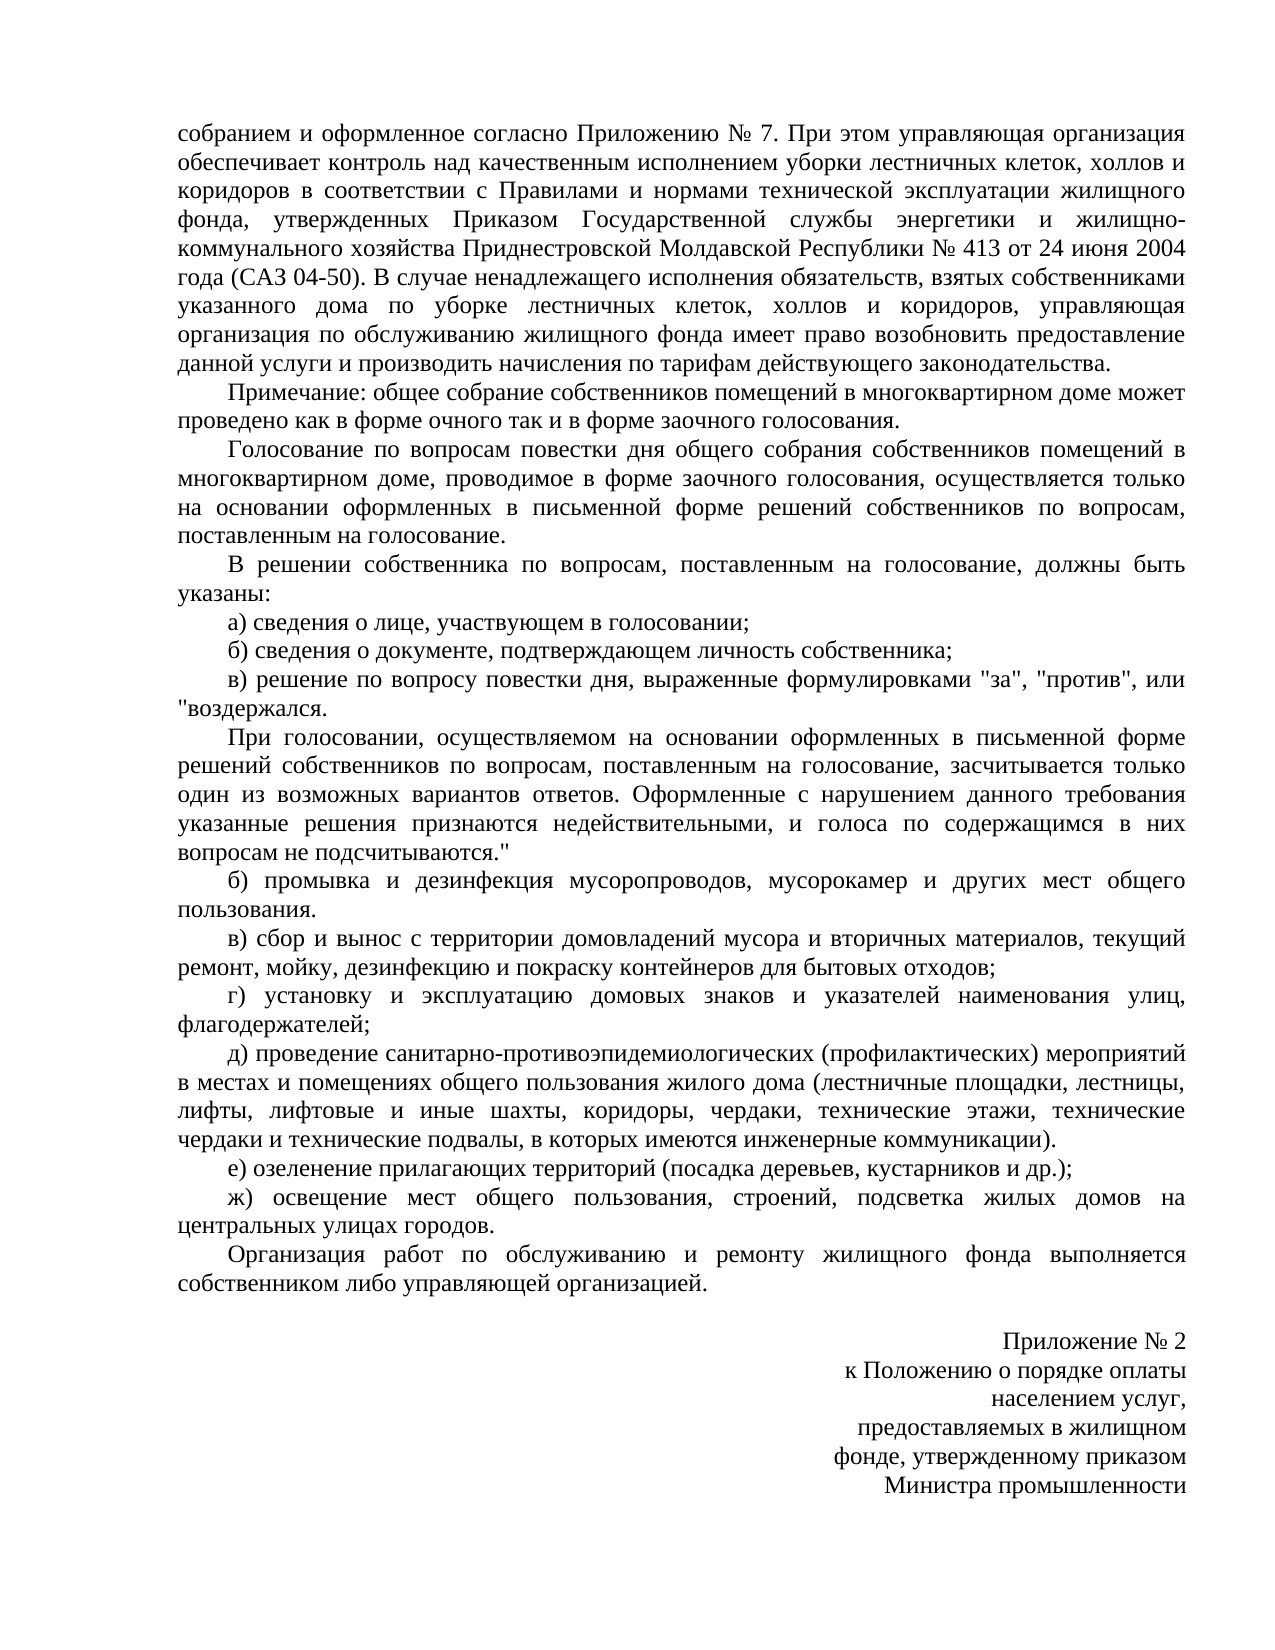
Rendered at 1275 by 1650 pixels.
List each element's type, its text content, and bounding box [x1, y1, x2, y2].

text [177, 118, 1186, 377]
text б) промывка и дезинфекция мусоропроводов, мусорокамер и других мест общего пользования. [177, 866, 1186, 923]
text Организация работ по обслуживанию и ремонту жилищного фонда выполняется собственником либо управляющей организацией. [177, 1239, 1186, 1297]
text ж) освещение мест общего пользования, строений, подсветка жилых домов на центральных улицах городов. [177, 1182, 1186, 1239]
text б) сведения о документе, подтверждающем личность собственника; [177, 636, 1186, 664]
text При голосовании, осуществляемом на основании оформленных в письменной форме решений собственников по вопросам, поставленным на голосование, засчитывается только один из возможных вариантов ответов. Оформленные с нарушением данного требования указанные решения признаются недействительными, и голоса по содержащимся в них вопросам не подсчитываются." [177, 722, 1186, 866]
text в) решение по вопросу повестки дня, выраженные формулировками "за", "против", или "воздержался. [177, 664, 1186, 722]
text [177, 1326, 1186, 1498]
text в) сбор и вынос с территории домовладений мусора и вторичных материалов, текущий ремонт, мойку, дезинфекцию и покраску контейнеров для бытовых отходов; [177, 923, 1186, 981]
text г) установку и эксплуатацию домовых знаков и указателей наименования улиц, флагодержателей; [177, 981, 1186, 1038]
text д) проведение санитарно-противоэпидемиологических (профилактических) мероприятий в местах и помещениях общего пользования жилого дома (лестничные площадки, лестницы, лифты, лифтовые и иные шахты, коридоры, чердаки, технические этажи, технические чердаки и технические подвалы, в которых имеются инженерные коммуникации). [177, 1038, 1186, 1153]
text Примечание: общее собрание собственников помещений в многоквартирном доме может проведено как в форме очного так и в форме заочного голосования. [177, 377, 1186, 434]
text В решении собственника по вопросам, поставленным на голосование, должны быть указаны: [177, 549, 1186, 607]
text Голосование по вопросам повестки дня общего собрания собственников помещений в многоквартирном доме, проводимое в форме заочного голосования, осуществляется только на основании оформленных в письменной форме решений собственников по вопросам, поставленным на голосование. [177, 434, 1186, 549]
text а) сведения о лице, участвующем в голосовании; [177, 607, 1186, 636]
text е) озеленение прилагающих территорий (посадка деревьев, кустарников и др.); [177, 1153, 1186, 1182]
